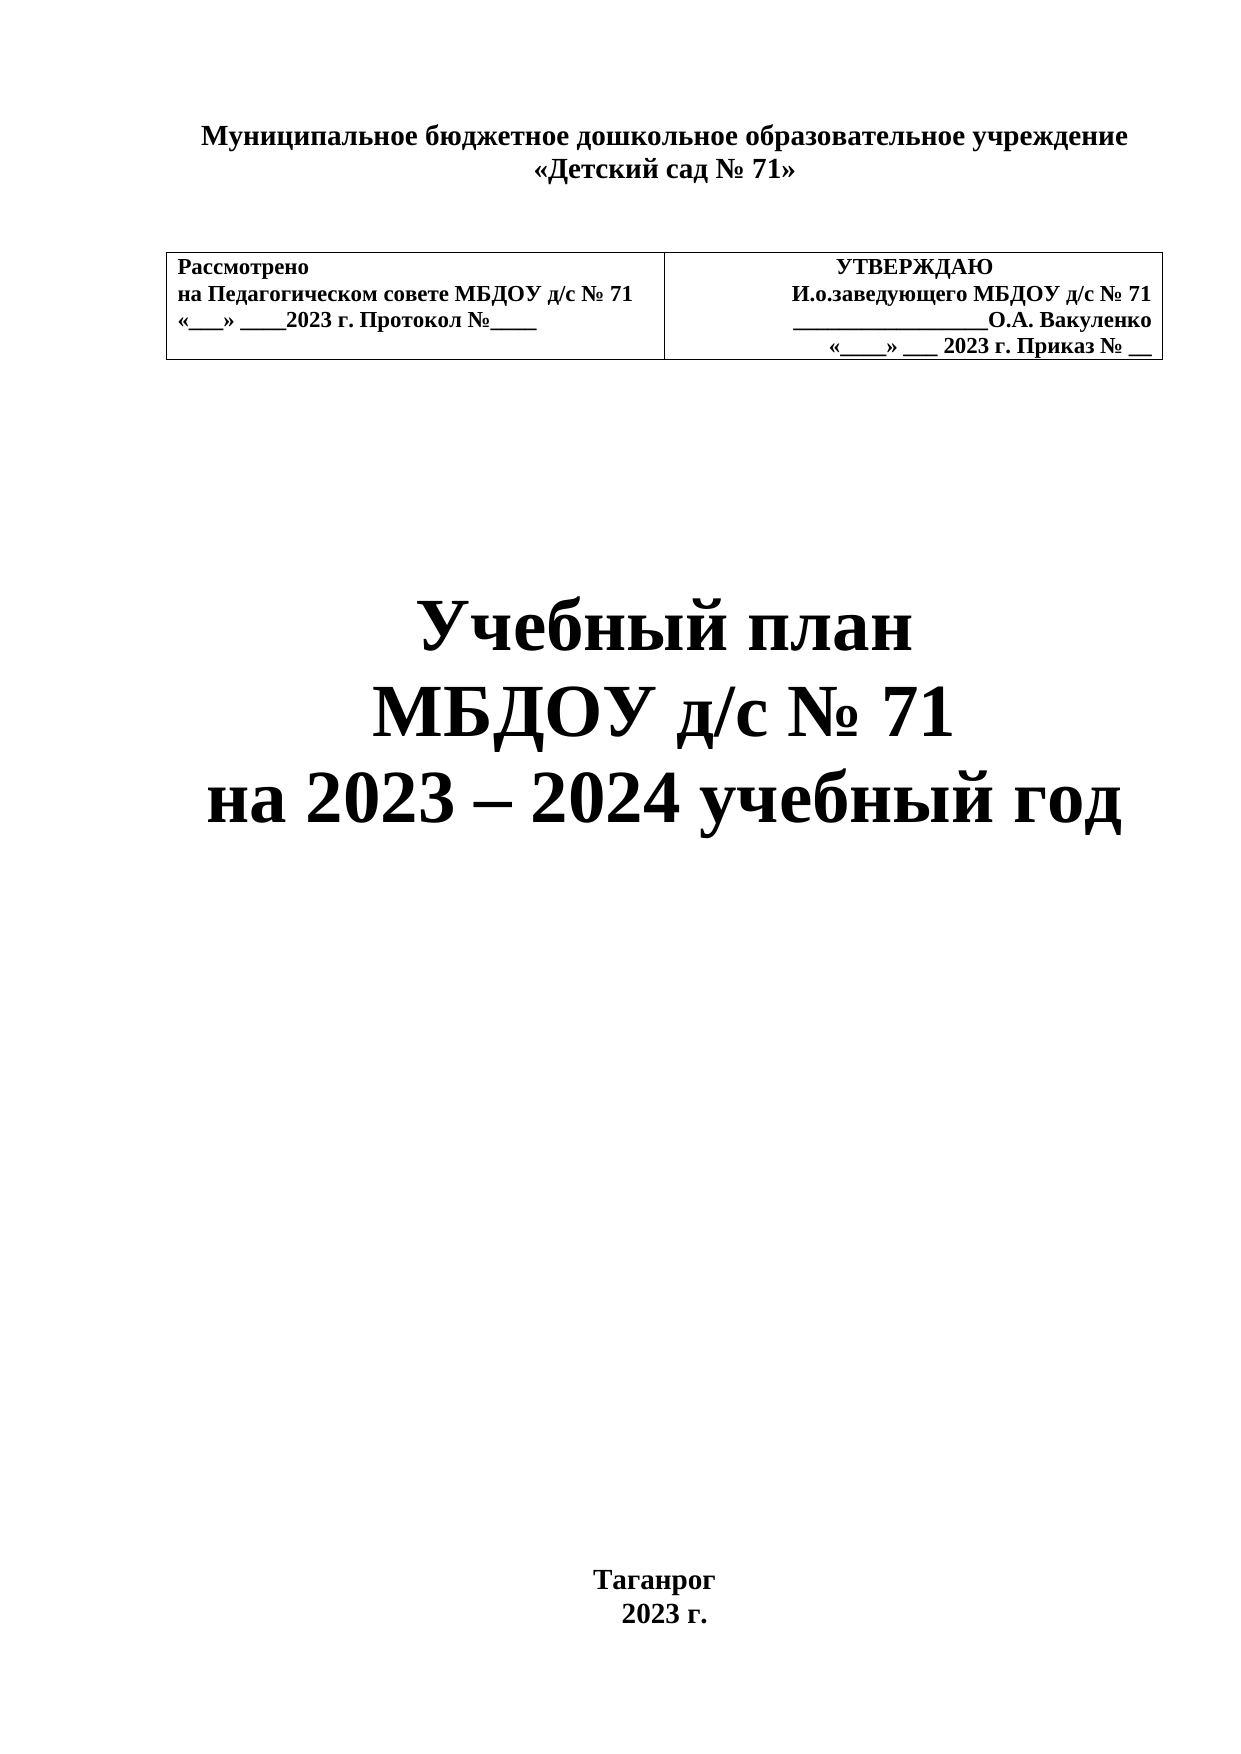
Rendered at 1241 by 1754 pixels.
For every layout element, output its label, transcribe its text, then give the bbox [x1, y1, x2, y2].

text на 2023 – 2024 учебный год [177, 753, 1152, 839]
text Муниципальное бюджетное дошкольное образовательное учреждение [177, 118, 1152, 152]
text Таганрог [177, 1562, 1152, 1596]
text Учебный план [177, 580, 1152, 666]
text 2023 г. [177, 1596, 1152, 1629]
table_header Рассмотрено на Педагогическом совете МБДОУ д/с № 71 «___» ____2023 г. Протокол №____ [167, 253, 664, 359]
text МБДОУ д/с № 71 [177, 666, 1152, 753]
table_header УТВЕРЖДАЮ И.о.заведующего МБДОУ д/с № 71 _________________О.А. Вакуленко «____» ___ 2023 г. Приказ № __ [665, 253, 1162, 359]
text «Детский сад № 71» [177, 152, 1152, 185]
